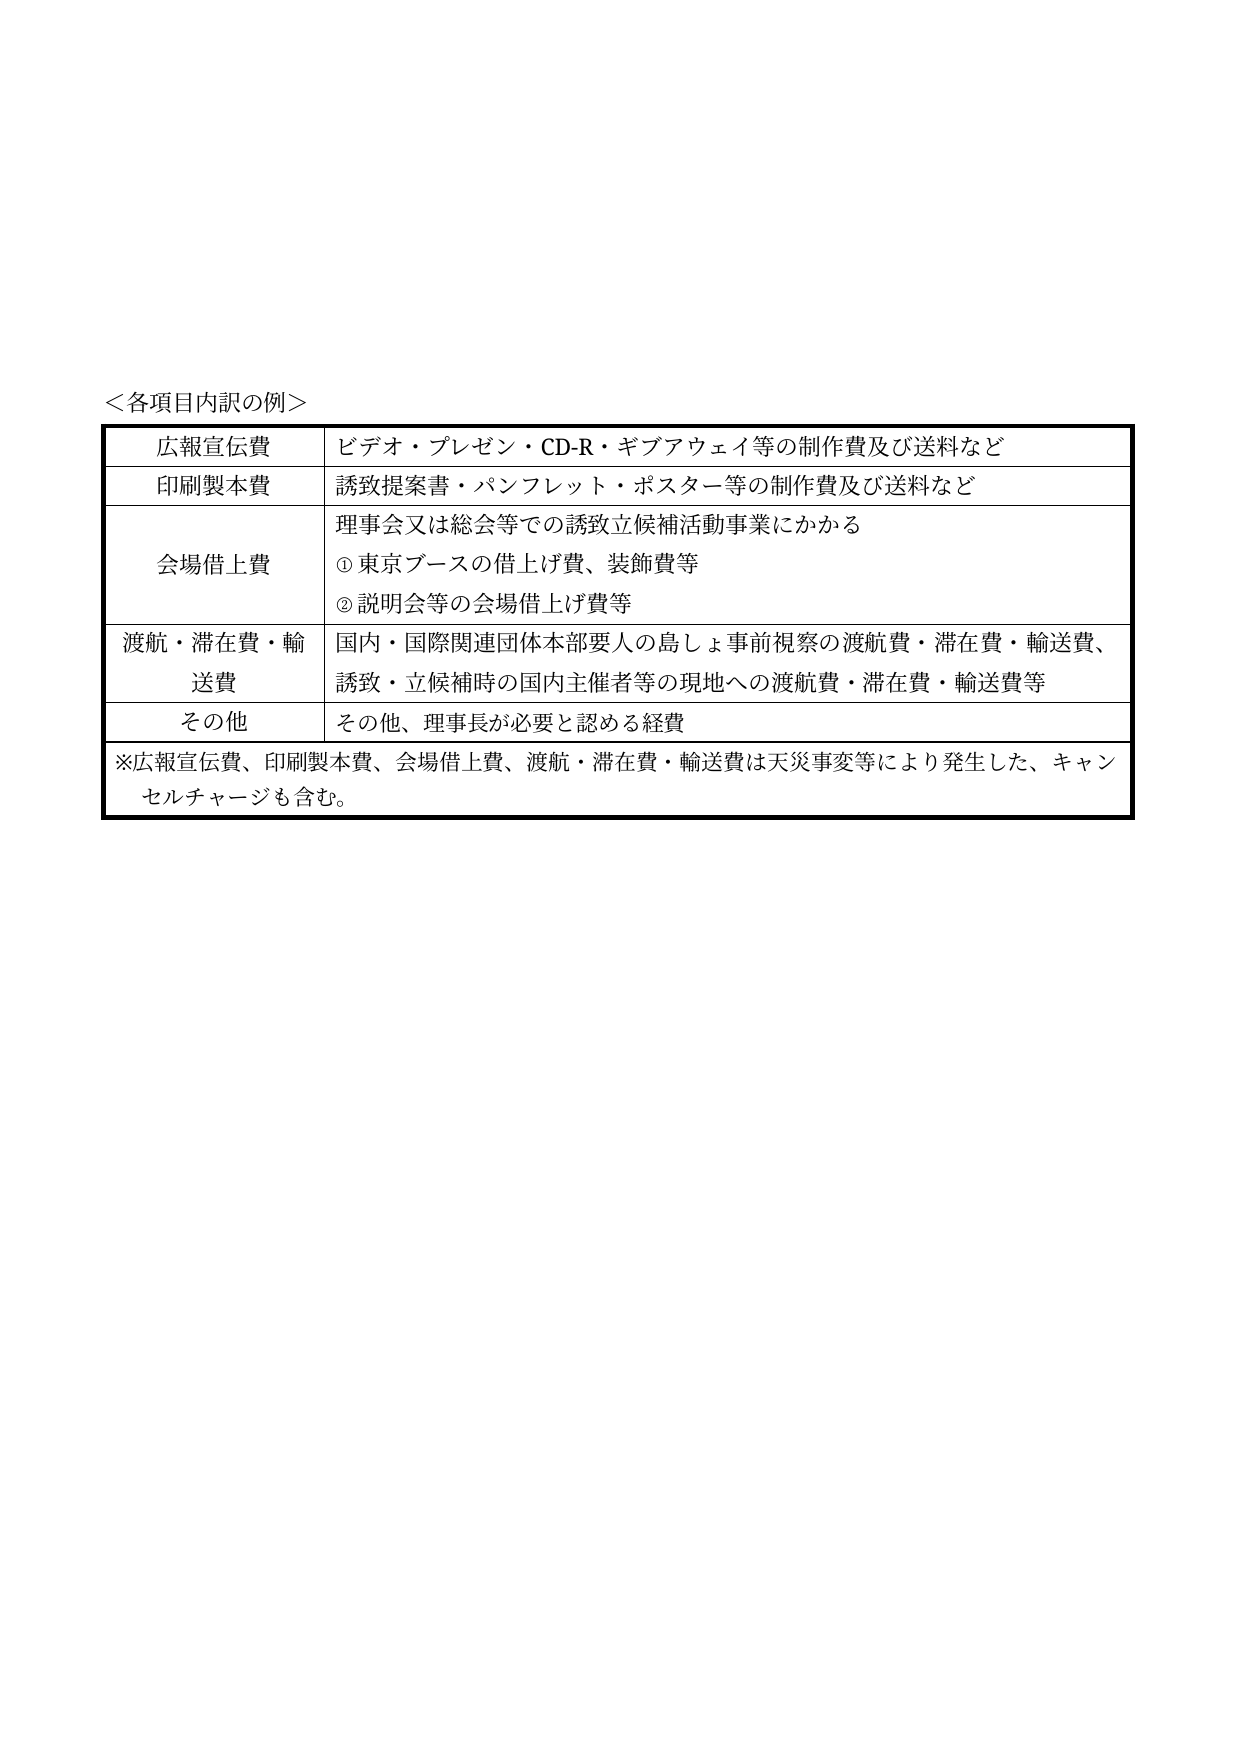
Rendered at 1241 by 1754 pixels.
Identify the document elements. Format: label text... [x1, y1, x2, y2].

table_cell 理事会又は総会等での誘致立候補活動事業にかかる ①東京ブースの借上げ費、装飾費等 ②説明会等の会場借上げ費等 [325, 506, 1130, 623]
table_cell 国内・国際関連団体本部要人の島しょ事前視察の渡航費・滞在費・輸送費、誘致・立候補時の国内主催者等の現地への渡航費・滞在費・輸送費等 [325, 625, 1130, 702]
table_header ビデオ・プレゼン・CD-R・ギブアウェイ等の制作費及び送料など [325, 428, 1130, 466]
table_cell その他 [106, 703, 324, 741]
table_cell 会場借上費 [106, 506, 324, 623]
table_cell 印刷製本費 [106, 467, 324, 505]
text ＜各項目内訳の例＞ [103, 384, 1137, 418]
table_cell ※広報宣伝費、印刷製本費、会場借上費、渡航・滞在費・輸送費は天災事変等により発生した、キャンセルチャージも含む。 [106, 743, 1130, 815]
table_cell 渡航・滞在費・輸送費 [106, 625, 324, 702]
table_cell 誘致提案書・パンフレット・ポスター等の制作費及び送料など [325, 467, 1130, 505]
table_cell その他、理事長が必要と認める経費 [325, 703, 1130, 741]
table_header 広報宣伝費 [106, 428, 324, 466]
